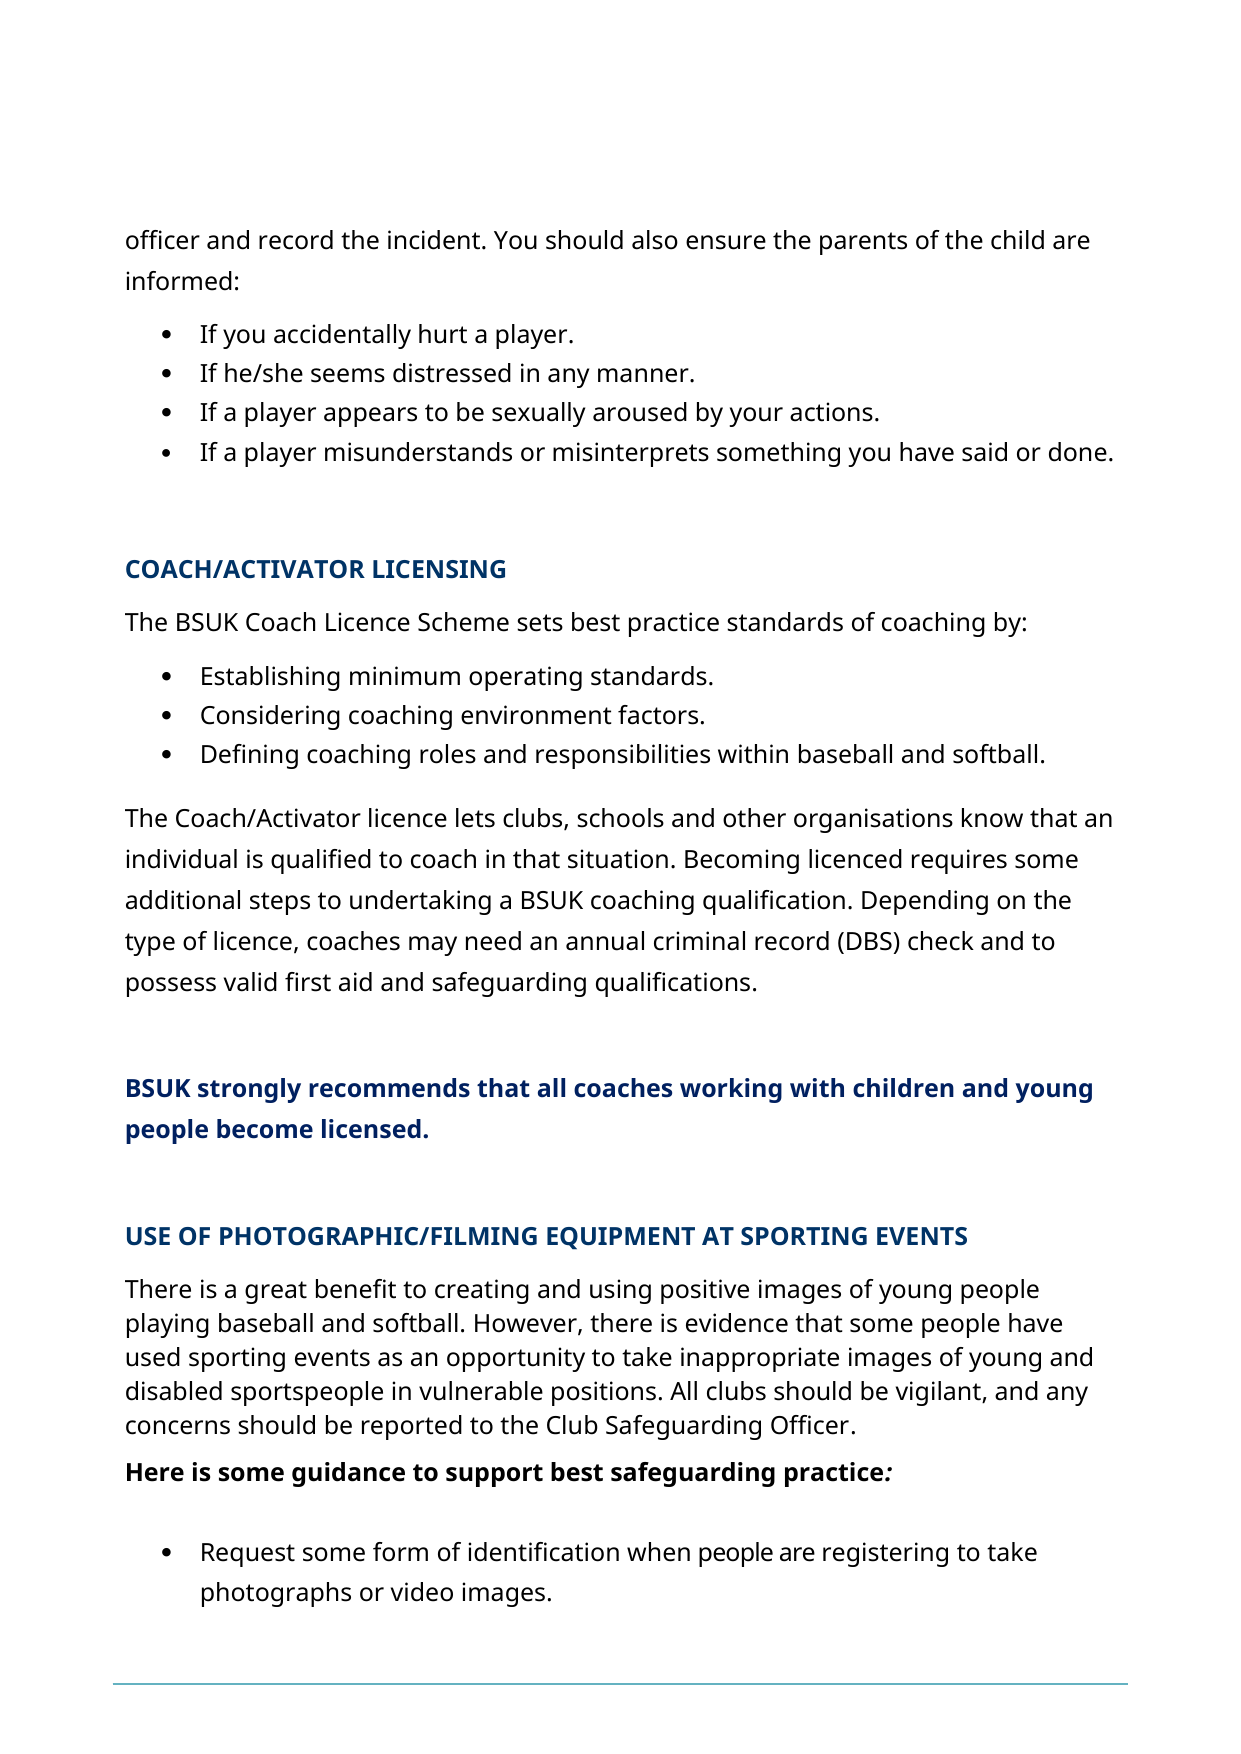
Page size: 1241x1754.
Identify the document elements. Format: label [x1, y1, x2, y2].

table_cell [113, 210, 1128, 1638]
